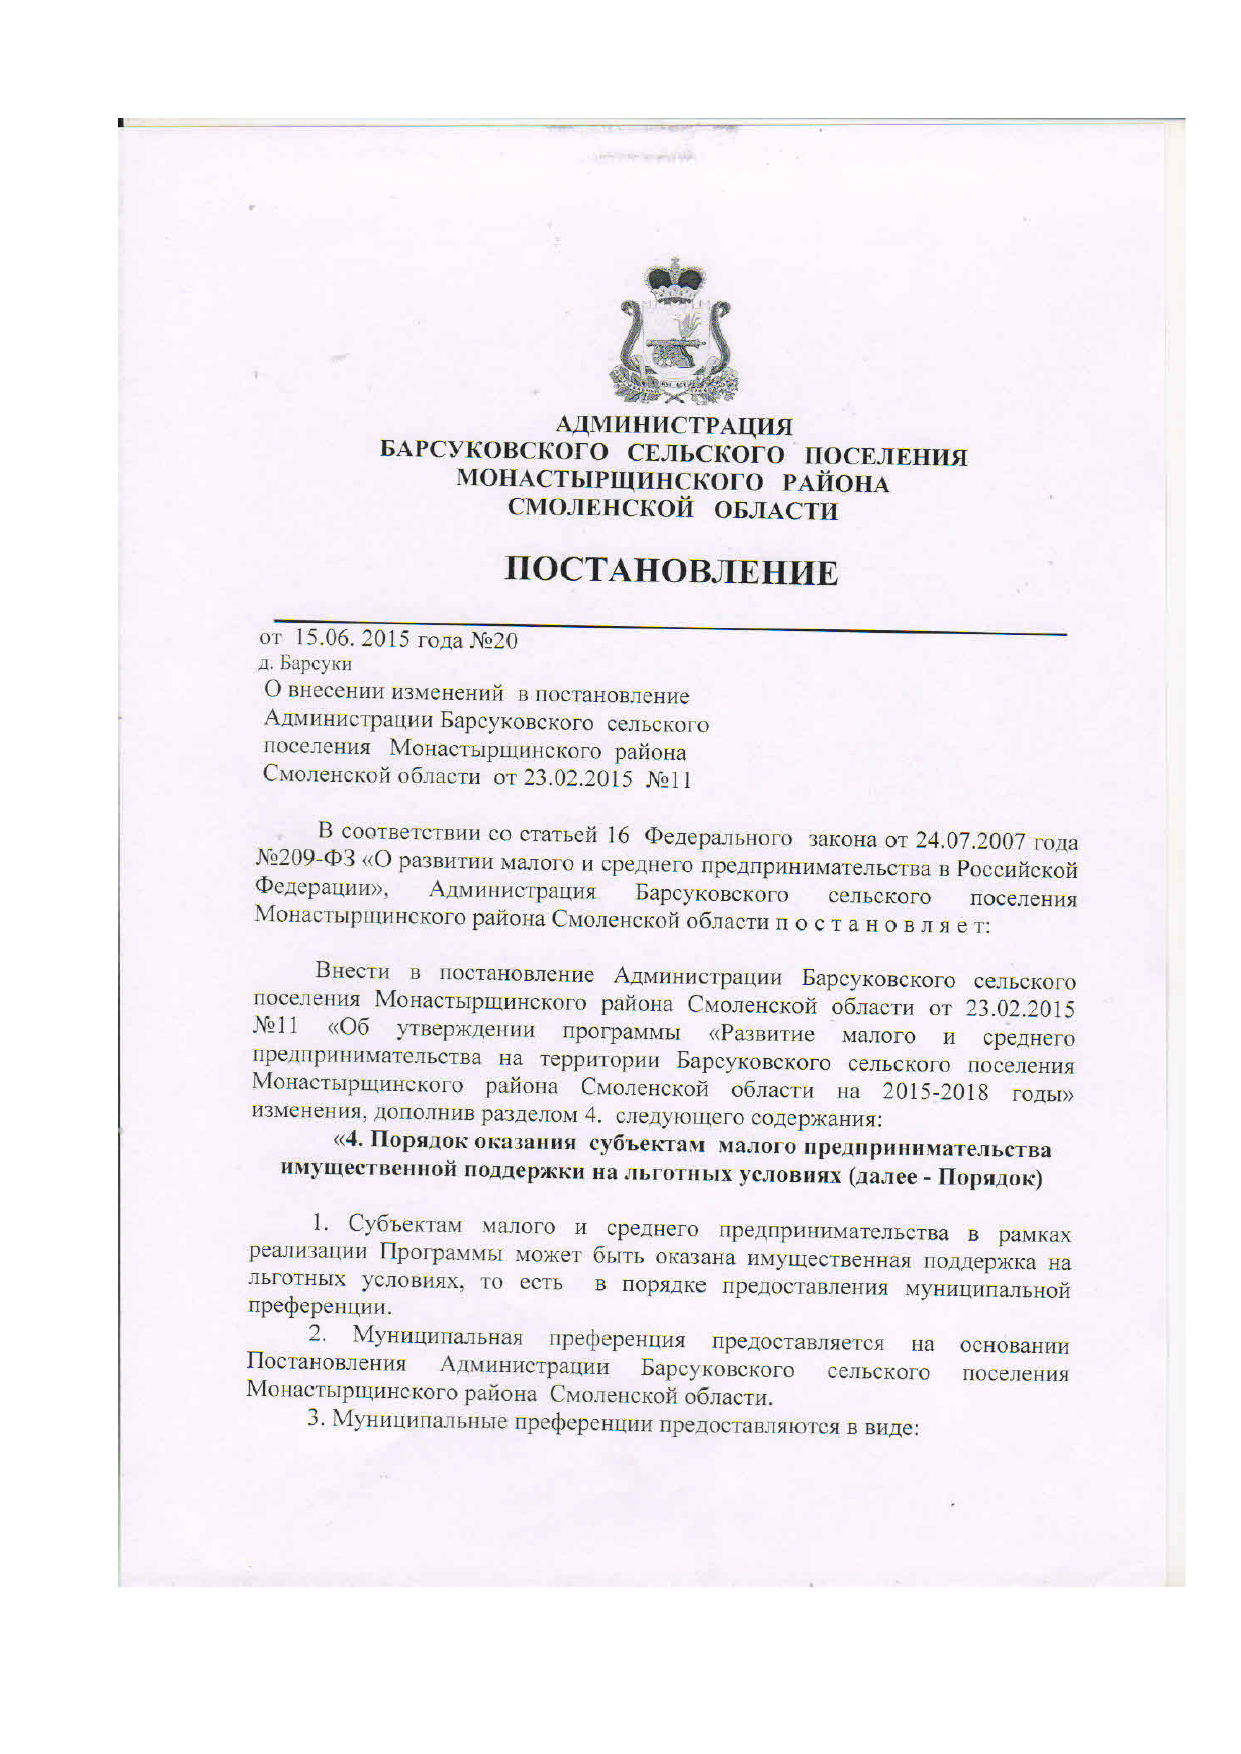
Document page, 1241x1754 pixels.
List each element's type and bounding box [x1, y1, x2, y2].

picture [118, 118, 1186, 1587]
